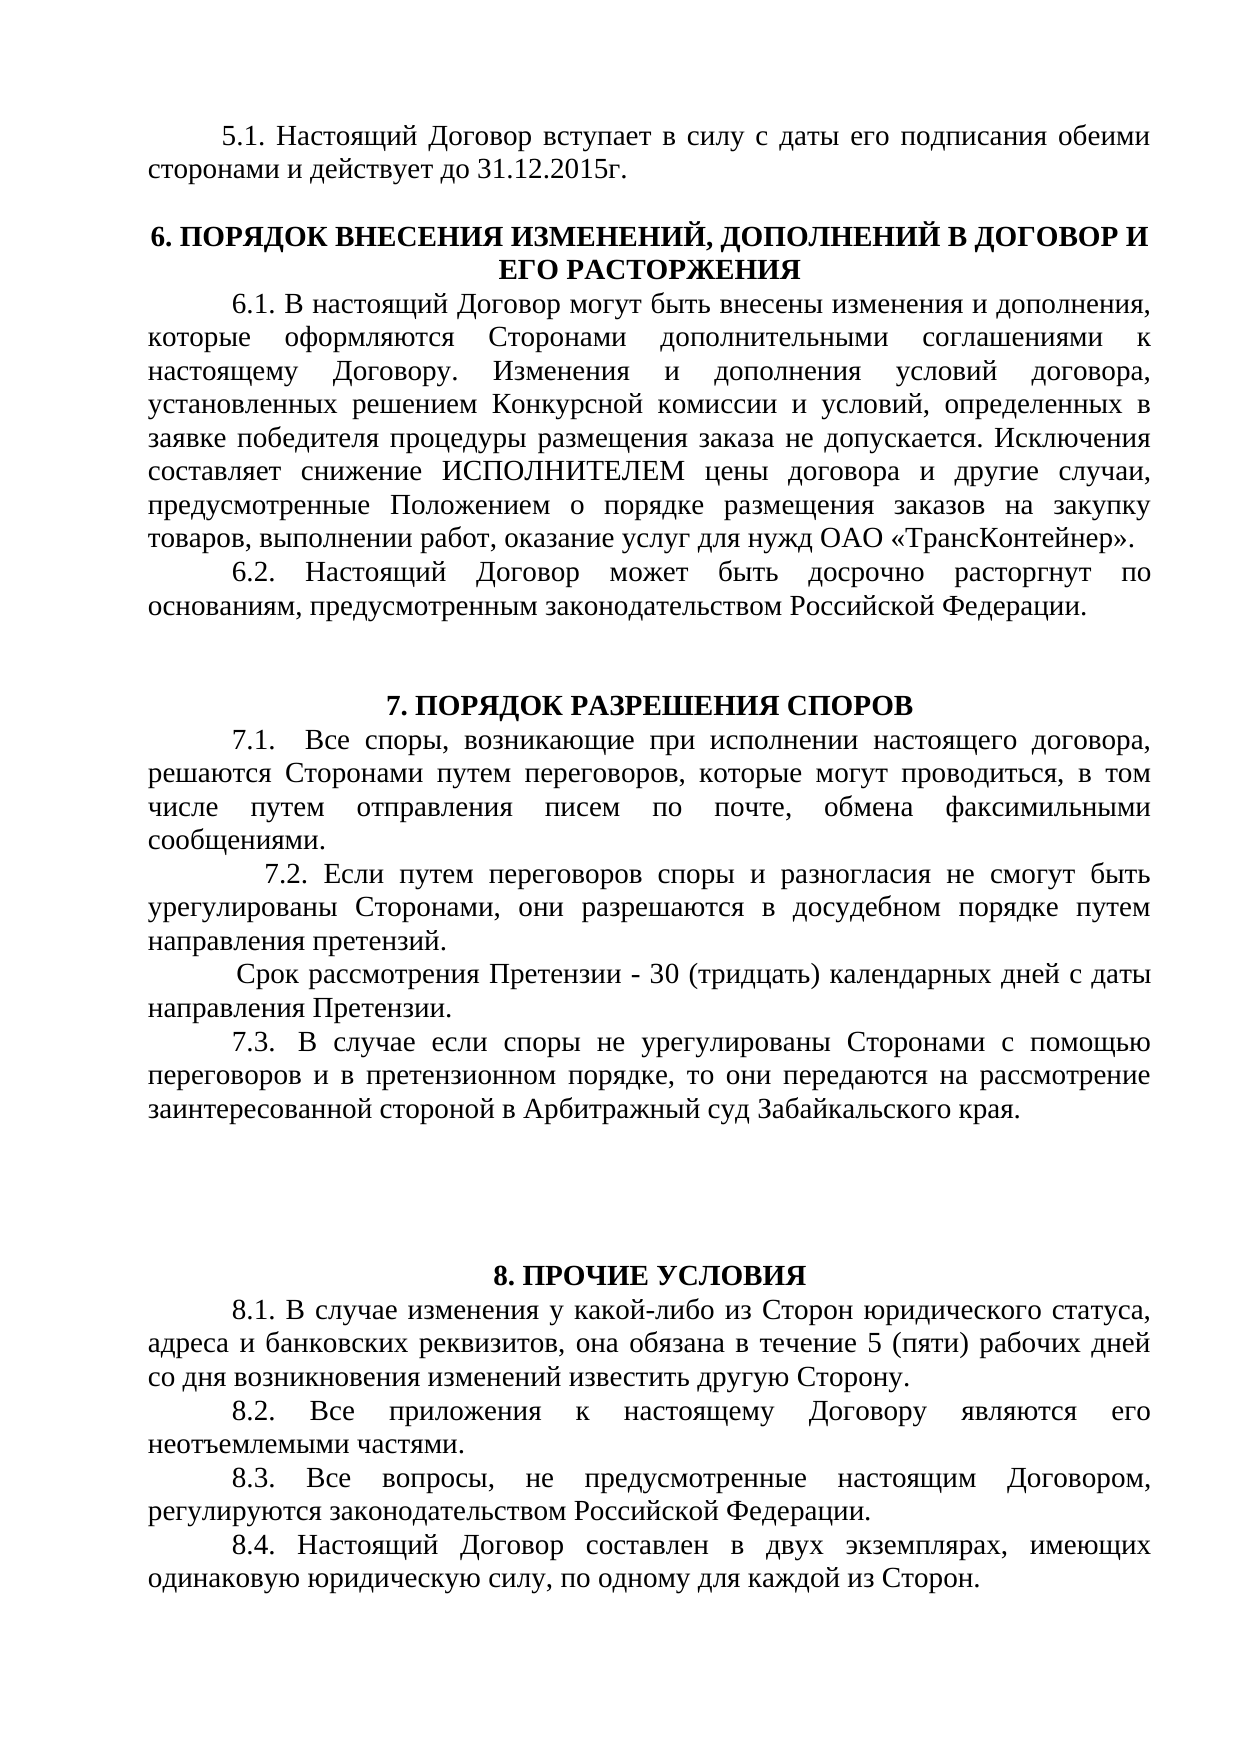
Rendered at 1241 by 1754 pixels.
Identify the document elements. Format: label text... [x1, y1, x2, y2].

text 7.3. В случае если споры не урегулированы Сторонами с помощью переговоров и в претензионном порядке, то они передаются на рассмотрение заинтересованной стороной в Арбитражный суд Забайкальского края. [148, 1024, 1152, 1124]
text 8.4. Настоящий Договор составлен в двух экземплярах, имеющих одинаковую юридическую силу, по одному для каждой из Сторон. [148, 1527, 1152, 1594]
text 8.3. Все вопросы, не предусмотренные настоящим Договором, регулируются законодательством Российской Федерации. [148, 1460, 1152, 1527]
text 6.1. В настоящий Договор могут быть внесены изменения и дополнения, которые оформляются Сторонами дополнительными соглашениями к настоящему Договору. Изменения и дополнения условий договора, установленных решением Конкурсной комиссии и условий, определенных в заявке победителя процедуры размещения заказа не допускается. Исключения составляет снижение ИСПОЛНИТЕЛЕМ цены договора и другие случаи, предусмотренные Положением о порядке размещения заказов на закупку товаров, выполнении работ, оказание услуг для нужд ОАО «ТрансКонтейнер». [148, 286, 1152, 554]
text 8. ПРОЧИЕ УСЛОВИЯ [148, 1258, 1152, 1292]
text 5.1. Настоящий Договор вступает в силу с даты его подписания обеими сторонами и действует до 31.12.2015г. [148, 118, 1152, 185]
text Срок рассмотрения Претензии - 30 (тридцать) календарных дней с даты направления Претензии. [148, 957, 1152, 1024]
text 6.2. Настоящий Договор может быть досрочно расторгнут по основаниям, предусмотренным законодательством Российской Федерации. [148, 554, 1152, 621]
text 8.2. Все приложения к настоящему Договору являются его неотъемлемыми частями. [148, 1393, 1152, 1460]
text 7.1. Все споры, возникающие при исполнении настоящего договора, решаются Сторонами путем переговоров, которые могут проводиться, в том числе путем отправления писем по почте, обмена факсимильными сообщениями. [148, 722, 1152, 856]
text 6. ПОРЯДОК ВНЕСЕНИЯ ИЗМЕНЕНИЙ, ДОПОЛНЕНИЙ В ДОГОВОР И ЕГО РАСТОРЖЕНИЯ [148, 219, 1152, 286]
text 7. ПОРЯДОК РАЗРЕШЕНИЯ СПОРОВ [148, 688, 1152, 722]
text 7.2. Если путем переговоров споры и разногласия не смогут быть урегулированы Сторонами, они разрешаются в досудебном порядке путем направления претензий. [148, 856, 1152, 957]
text 8.1. В случае изменения у какой-либо из Сторон юридического статуса, адреса и банковских реквизитов, она обязана в течение 5 (пяти) рабочих дней со дня возникновения изменений известить другую Сторону. [148, 1292, 1152, 1393]
